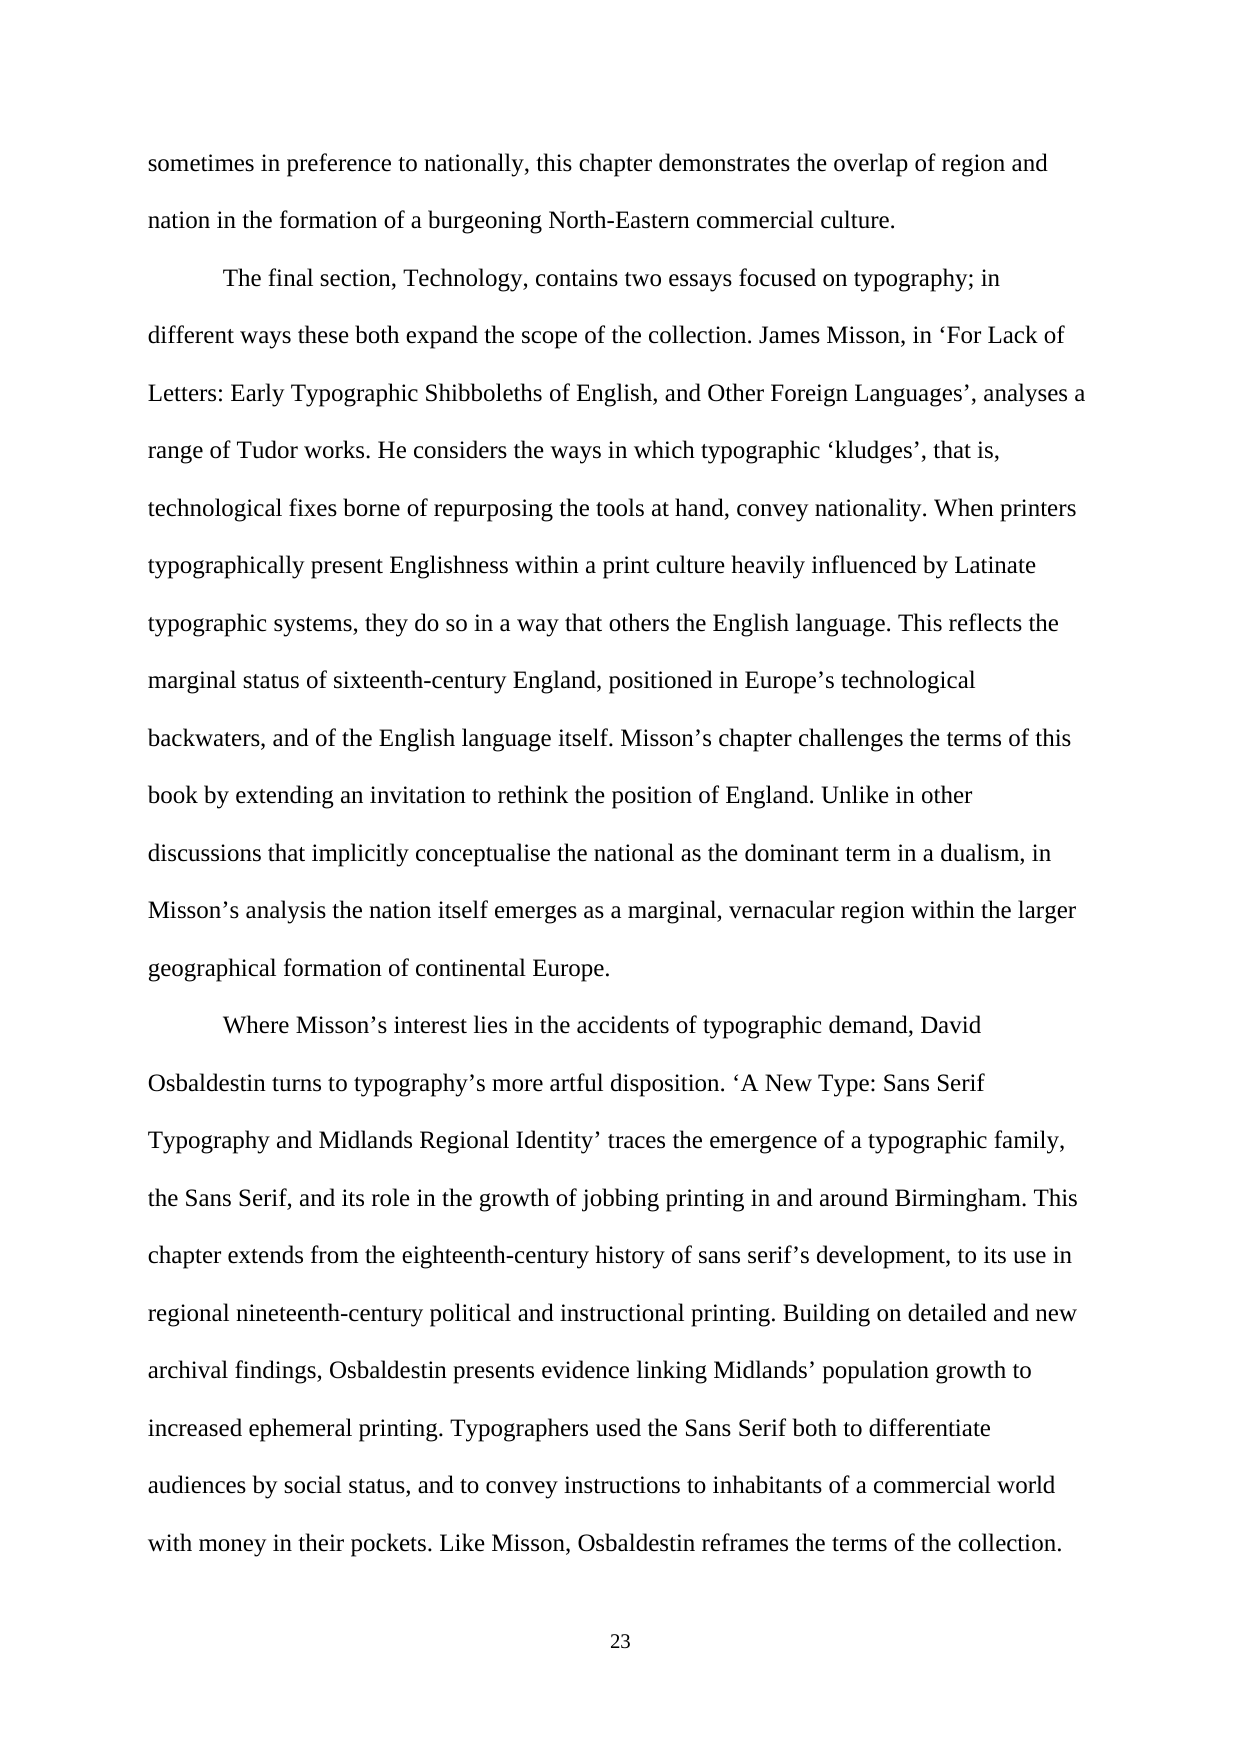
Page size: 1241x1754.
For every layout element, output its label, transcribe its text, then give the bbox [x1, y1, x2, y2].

text The final section, Technology, contains two essays focused on typography; in different ways these both expand the scope of the collection. James Misson, in ‘For Lack of Letters: Early Typographic Shibboleths of English, and Other Foreign Languages’, analyses a range of Tudor works. He considers the ways in which typographic ‘kludges’, that is, technological fixes borne of repurposing the tools at hand, convey nationality. When printers typographically present Englishness within a print culture heavily influenced by Latinate typographic systems, they do so in a way that others the English language. This reflects the marginal status of sixteenth-century England, positioned in Europe’s technological backwaters, and of the English language itself. Misson’s chapter challenges the terms of this book by extending an invitation to rethink the position of England. Unlike in other discussions that implicitly conceptualise the national as the dominant term in a dualism, in Misson’s analysis the nation itself emerges as a marginal, vernacular region within the larger geographical formation of continental Europe. [148, 263, 1092, 981]
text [148, 148, 1092, 234]
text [148, 1010, 1092, 1556]
